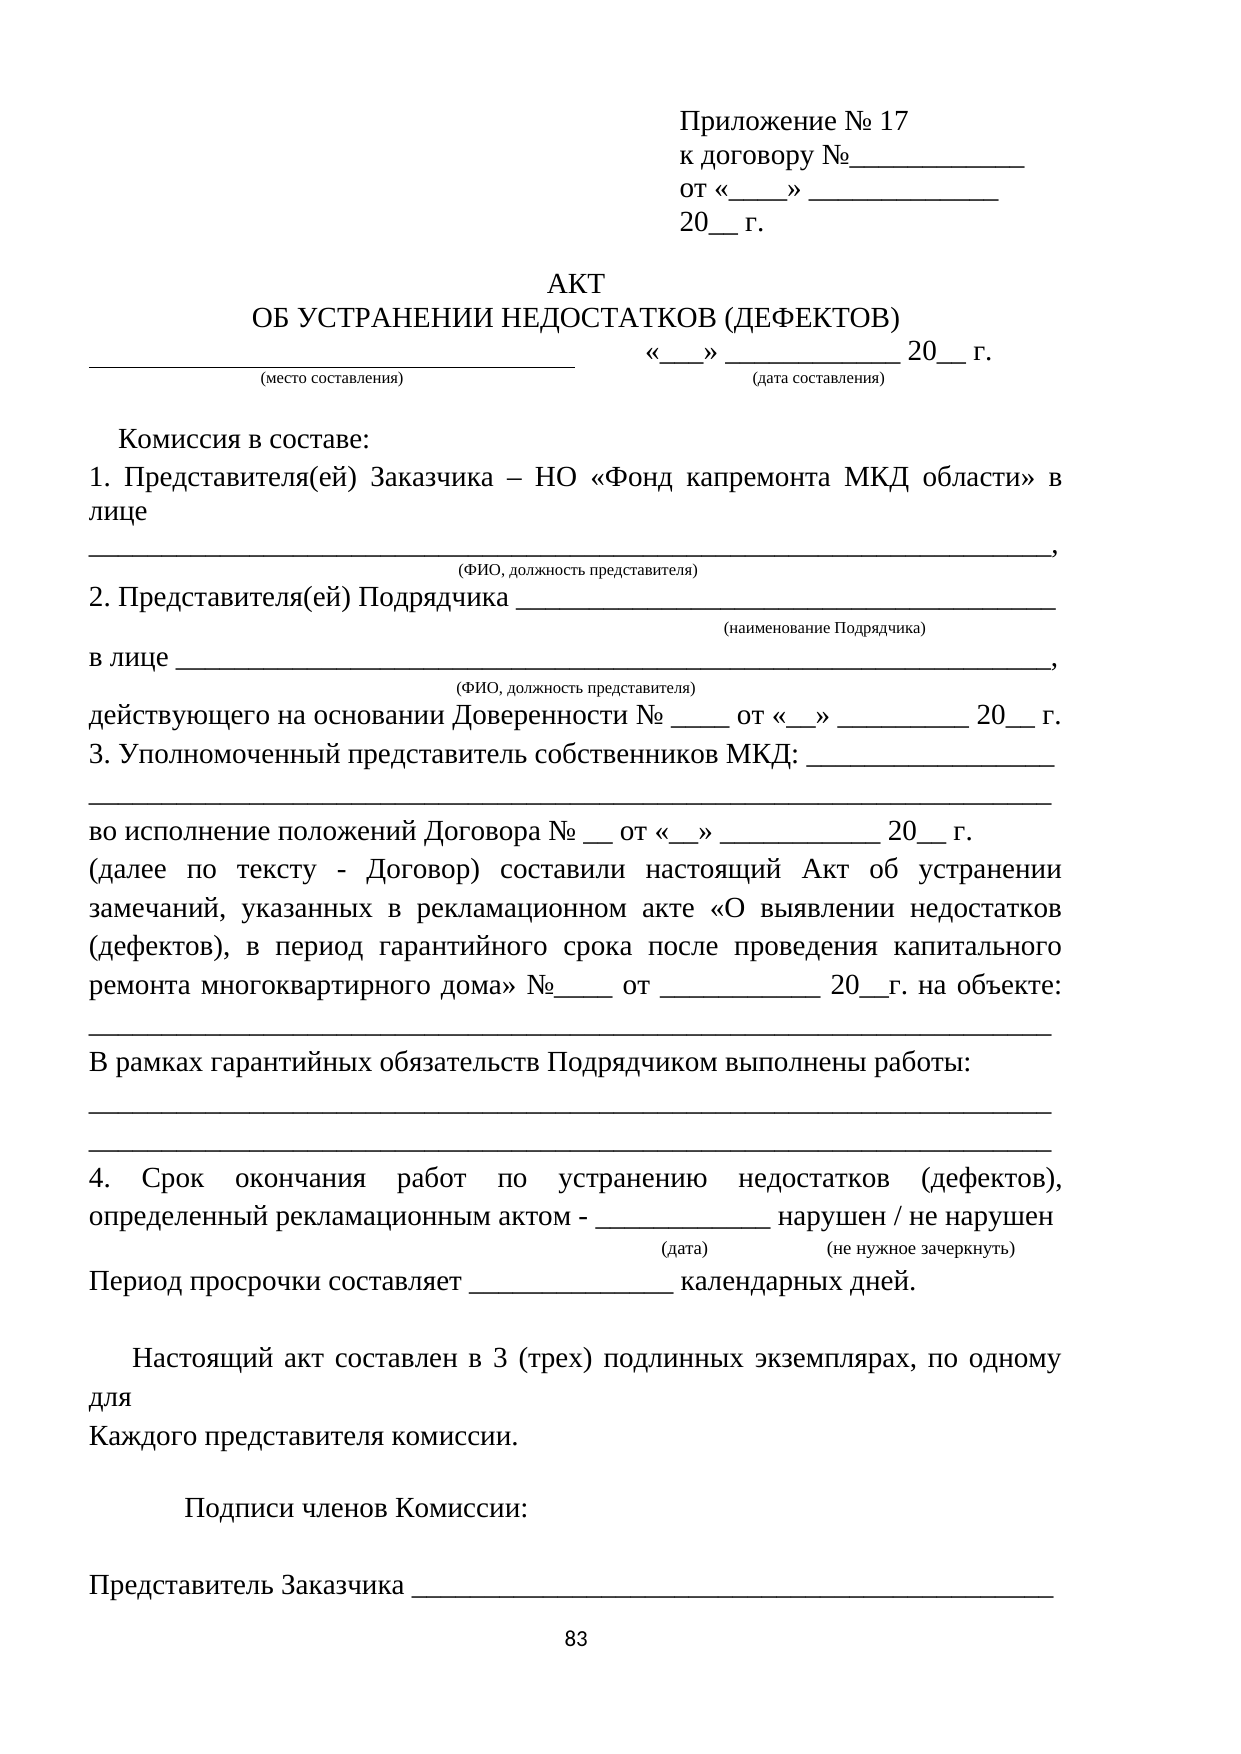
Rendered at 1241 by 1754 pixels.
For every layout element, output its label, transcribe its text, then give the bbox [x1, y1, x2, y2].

text к договору №____________ [679, 137, 1063, 171]
text (ФИО, должность представителя) [89, 678, 1063, 697]
text Подписи членов Комиссии: [89, 1490, 1063, 1523]
text __________________________________________________________________ [89, 1083, 1063, 1116]
text Настоящий акт составлен в 3 (трех) подлинных экземплярах, по одному для [89, 1341, 1063, 1413]
text 4. Срок окончания работ по устранению недостатков (дефектов), определенный рекламационным актом - ____________ нарушен / не нарушен [89, 1160, 1063, 1232]
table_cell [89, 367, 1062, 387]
text Представитель Заказчика ____________________________________________ [89, 1567, 1063, 1600]
text 2. Представителя(ей) Подрядчика _____________________________________ [89, 579, 1063, 613]
text 1. Представителя(ей) Заказчика – НО «Фонд капремонта МКД области» в лице __________________________________________________________________, [89, 459, 1063, 560]
text во исполнение положений Договора № __ от «__» ___________ 20__ г. [89, 813, 1063, 846]
text (наименование Подрядчика) [724, 618, 1063, 637]
text В рамках гарантийных обязательств Подрядчиком выполнены работы: [89, 1044, 1063, 1078]
text АКТ [89, 266, 1063, 300]
text __________________________________________________________________ [89, 774, 1063, 808]
text (дата) (не нужное зачеркнуть) [89, 1237, 1063, 1258]
text от «____» _____________ 20__ г. [679, 171, 1063, 238]
text __________________________________________________________________ [89, 1121, 1063, 1155]
text Комиссия в составе: [89, 421, 1063, 454]
text Период просрочки составляет ______________ календарных дней. [89, 1263, 1063, 1297]
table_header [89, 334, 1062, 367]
text действующего на основании Доверенности № ____ от «__» _________ 20__ г. 3. Уполномоченный представитель собственников МКД: _________________ [89, 697, 1063, 769]
text ОБ УСТРАНЕНИИ НЕДОСТАТКОВ (ДЕФЕКТОВ) [89, 300, 1063, 333]
text Приложение № 17 [679, 103, 1063, 137]
text (ФИО, должность представителя) [89, 560, 1063, 579]
text Каждого представителя комиссии. [89, 1418, 1063, 1451]
text в лице ____________________________________________________________, [89, 639, 1063, 673]
text (далее по тексту - Договор) составили настоящий Акт об устранении замечаний, указанных в рекламационном акте «О выявлении недостатков (дефектов), в период гарантийного срока после проведения капитального ремонта многоквартирного дома» №____ от ___________ 20__г. на объекте: __________________________________________________________________ [89, 851, 1063, 1039]
